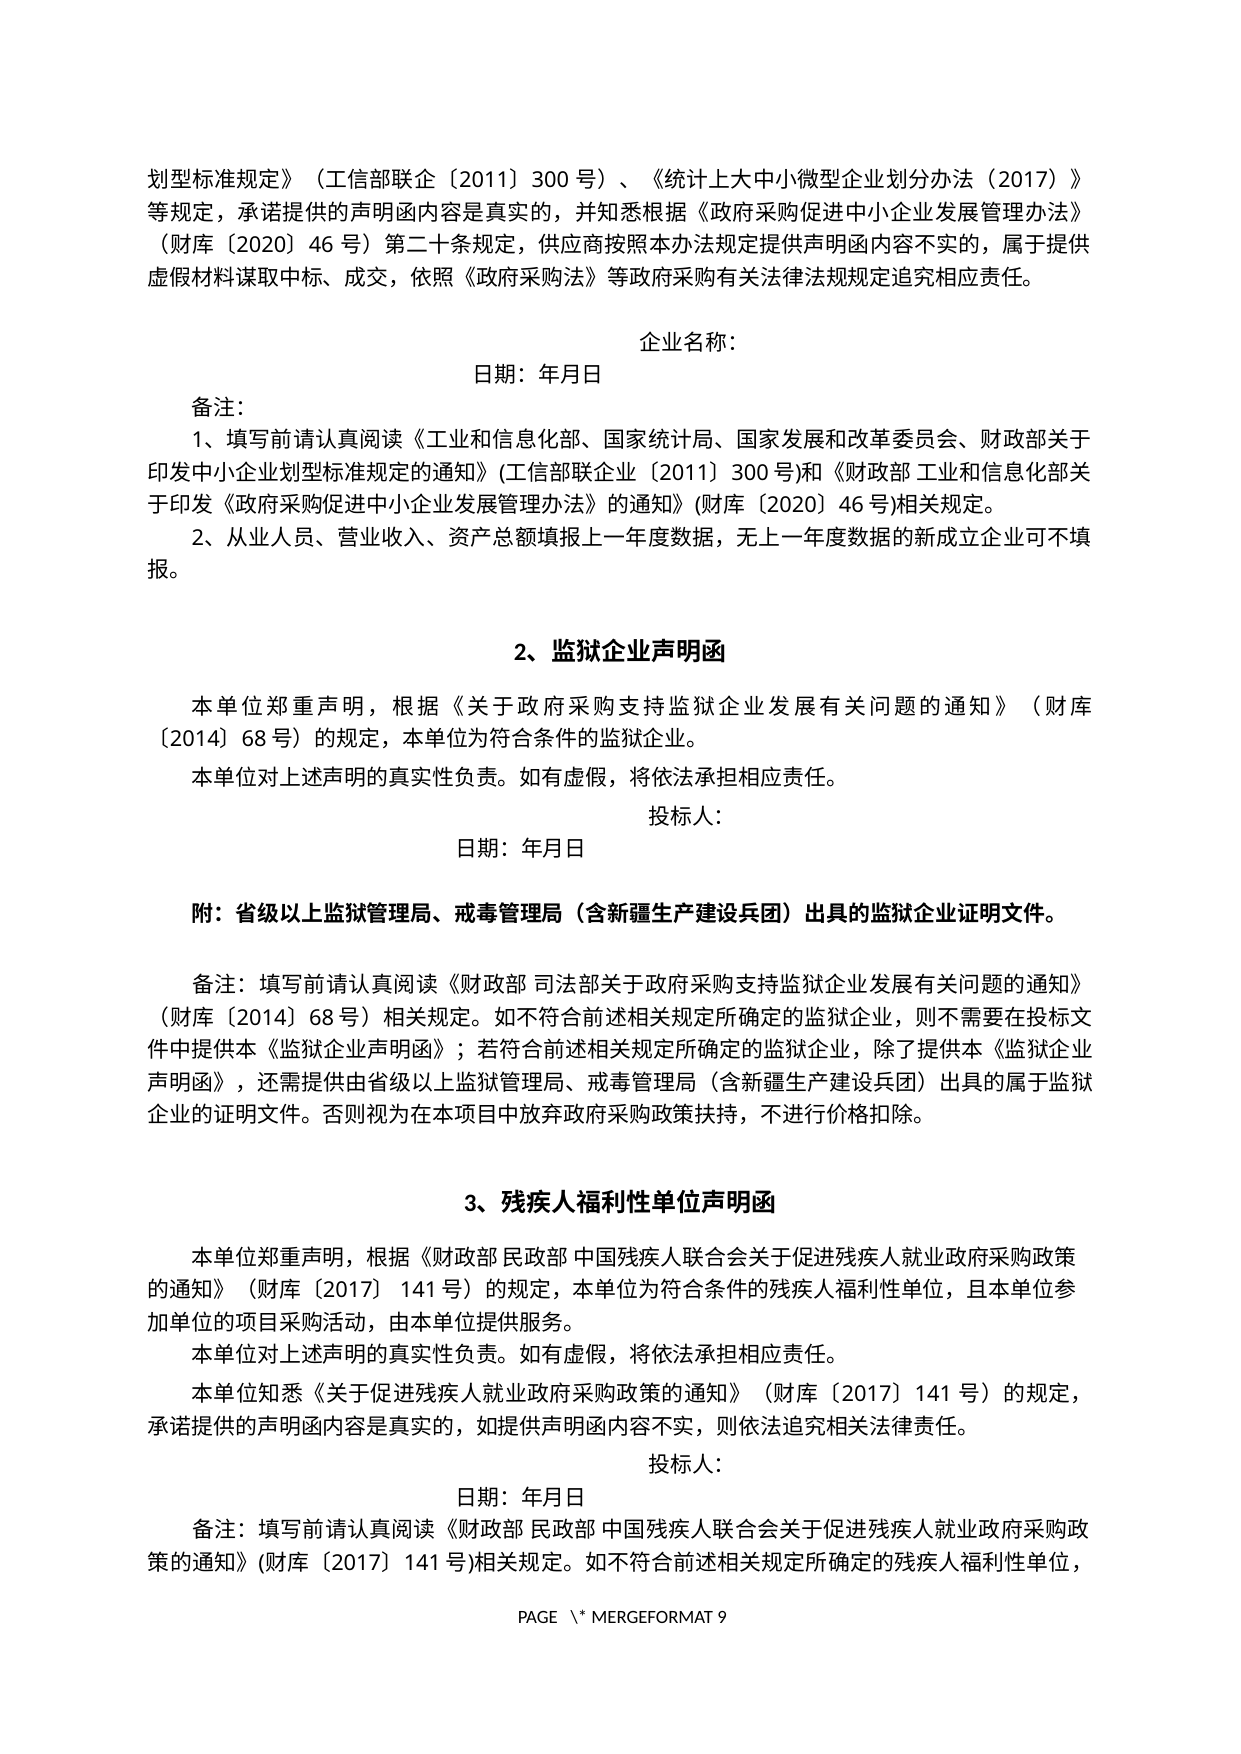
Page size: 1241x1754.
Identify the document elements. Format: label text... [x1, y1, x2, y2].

text 本单位郑重声明，根据《财政部 民政部 中国残疾人联合会关于促进残疾人就业政府采购政策的通知》（财库〔2017〕 141号）的规定，本单位为符合条件的残疾人福利性单位，且本单位参加单位的项目采购活动，由本单位提供服务。 [148, 1239, 1093, 1337]
text 投标人： [148, 1447, 1093, 1479]
text 本单位郑重声明，根据《关于政府采购支持监狱企业发展有关问题的通知》（财库〔2014〕68号）的规定，本单位为符合条件的监狱企业。 [148, 688, 1093, 753]
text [148, 1512, 1093, 1577]
text 日期：年月日 [148, 357, 1093, 389]
text 本单位对上述声明的真实性负责。如有虚假，将依法承担相应责任。 [148, 1337, 1093, 1369]
text 企业名称： [148, 324, 1093, 357]
text 日期：年月日 [148, 831, 1093, 863]
text 本单位对上述声明的真实性负责。如有虚假，将依法承担相应责任。 [148, 759, 1093, 792]
text 投标人： [148, 798, 1093, 831]
text 本单位知悉《关于促进残疾人就业政府采购政策的通知》（财库〔2017〕141 号）的规定，承诺提供的声明函内容是真实的，如提供声明函内容不实，则依法追究相关法律责任。 [148, 1376, 1093, 1441]
text 日期：年月日 [148, 1479, 1093, 1512]
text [148, 162, 1093, 292]
text 2、从业人员、营业收入、资产总额填报上一年度数据，无上一年度数据的新成立企业可不填报。 [148, 519, 1093, 584]
text 备注： [148, 389, 1093, 422]
text 3、残疾人福利性单位声明函 [148, 1168, 1093, 1233]
text 备注：填写前请认真阅读《财政部 司法部关于政府采购支持监狱企业发展有关问题的通知》（财库〔2014〕68号）相关规定。如不符合前述相关规定所确定的监狱企业，则不需要在投标文件中提供本《监狱企业声明函》；若符合前述相关规定所确定的监狱企业，除了提供本《监狱企业声明函》，还需提供由省级以上监狱管理局、戒毒管理局（含新疆生产建设兵团）出具的属于监狱企业的证明文件。否则视为在本项目中放弃政府采购政策扶持，不进行价格扣除。 [148, 967, 1093, 1129]
text 2、监狱企业声明函 [148, 617, 1093, 682]
text 1、填写前请认真阅读《工业和信息化部、国家统计局、国家发展和改革委员会、财政部关于印发中小企业划型标准规定的通知》(工信部联企业〔2011〕300号)和《财政部 工业和信息化部关于印发《政府采购促进中小企业发展管理办法》的通知》(财库〔2020〕46号)相关规定。 [148, 422, 1093, 519]
text 附：省级以上监狱管理局、戒毒管理局（含新疆生产建设兵团）出具的监狱企业证明文件。 [148, 896, 1093, 928]
